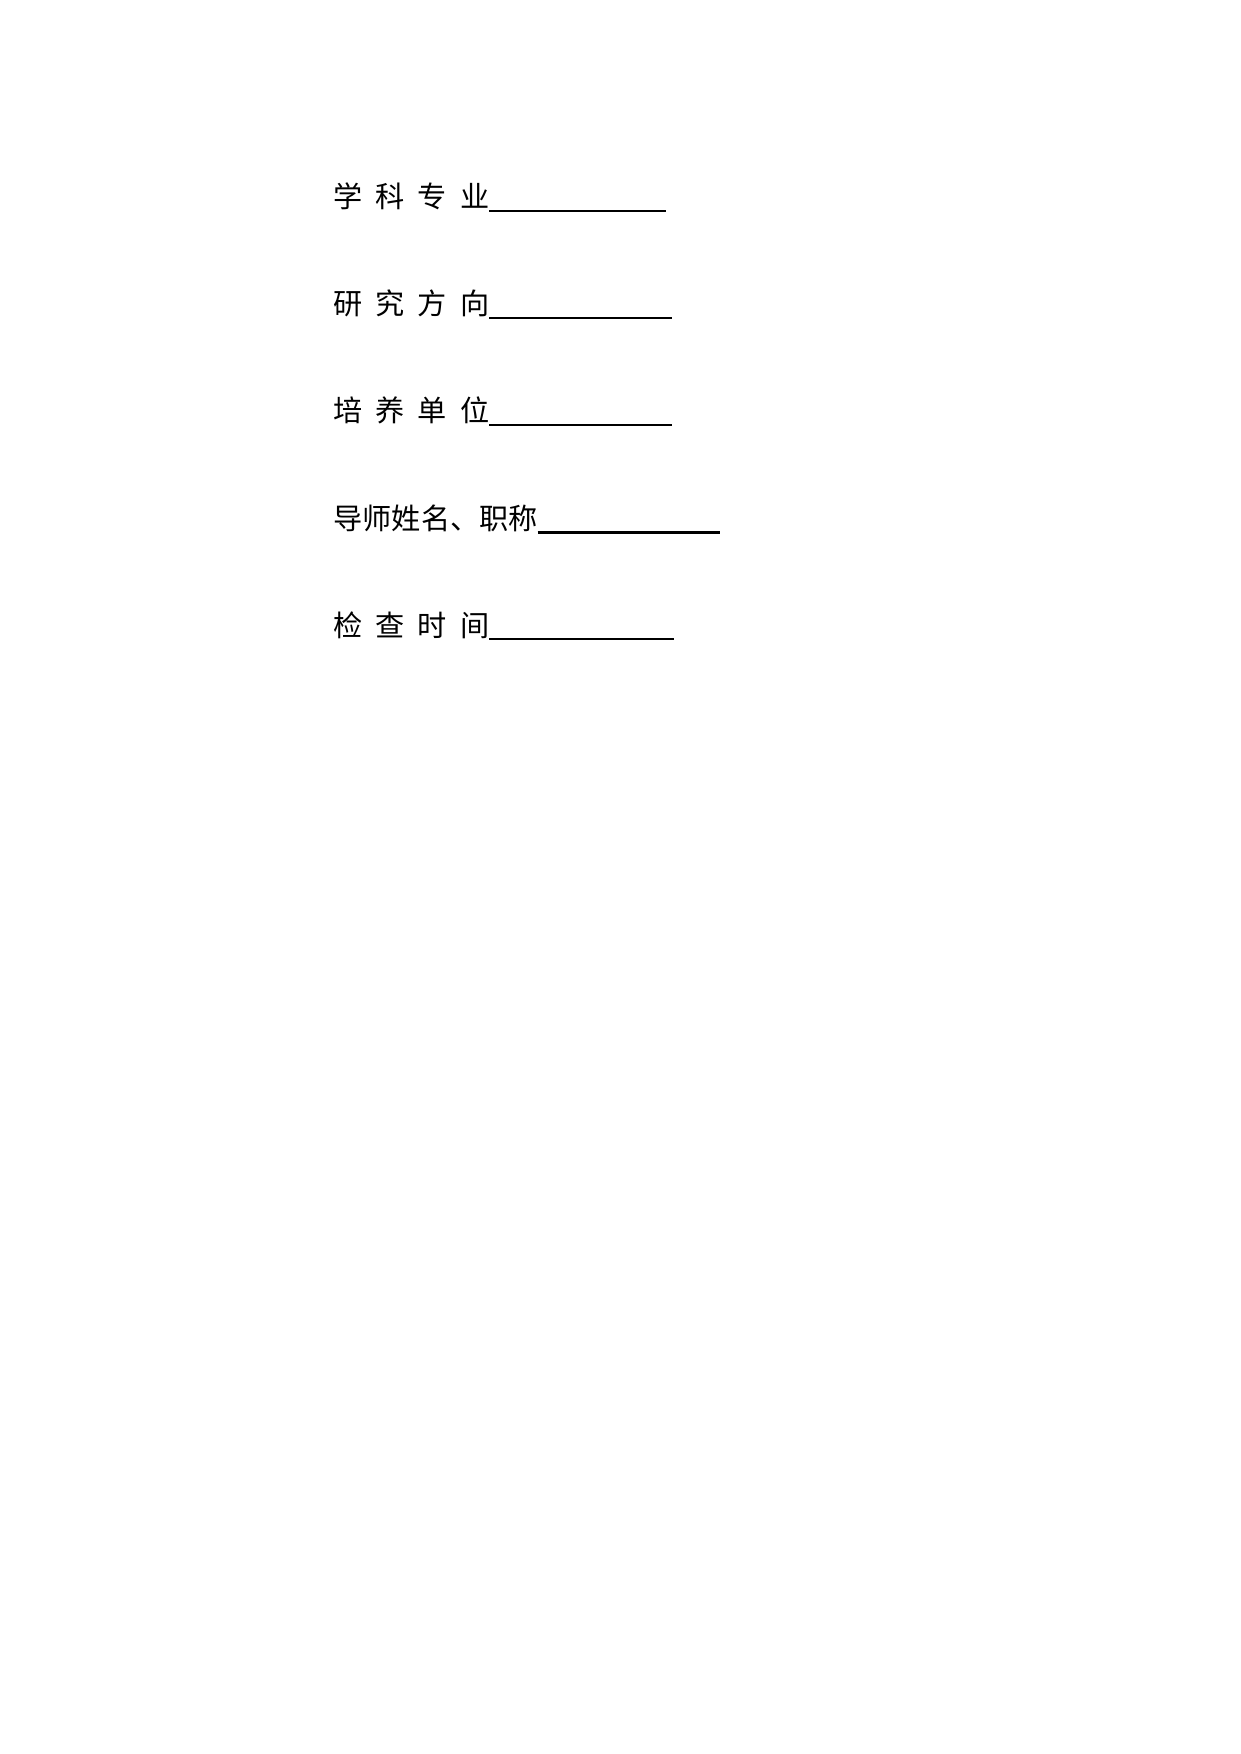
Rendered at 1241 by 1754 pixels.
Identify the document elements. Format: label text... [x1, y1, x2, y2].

text 培 养 单 位 [187, 377, 1053, 442]
text 学 科 专 业 [187, 162, 1053, 227]
text 研 究 方 向 [187, 269, 1053, 334]
text 导师姓名、职称 [187, 484, 1053, 549]
text 检 查 时 间 [187, 591, 1053, 656]
